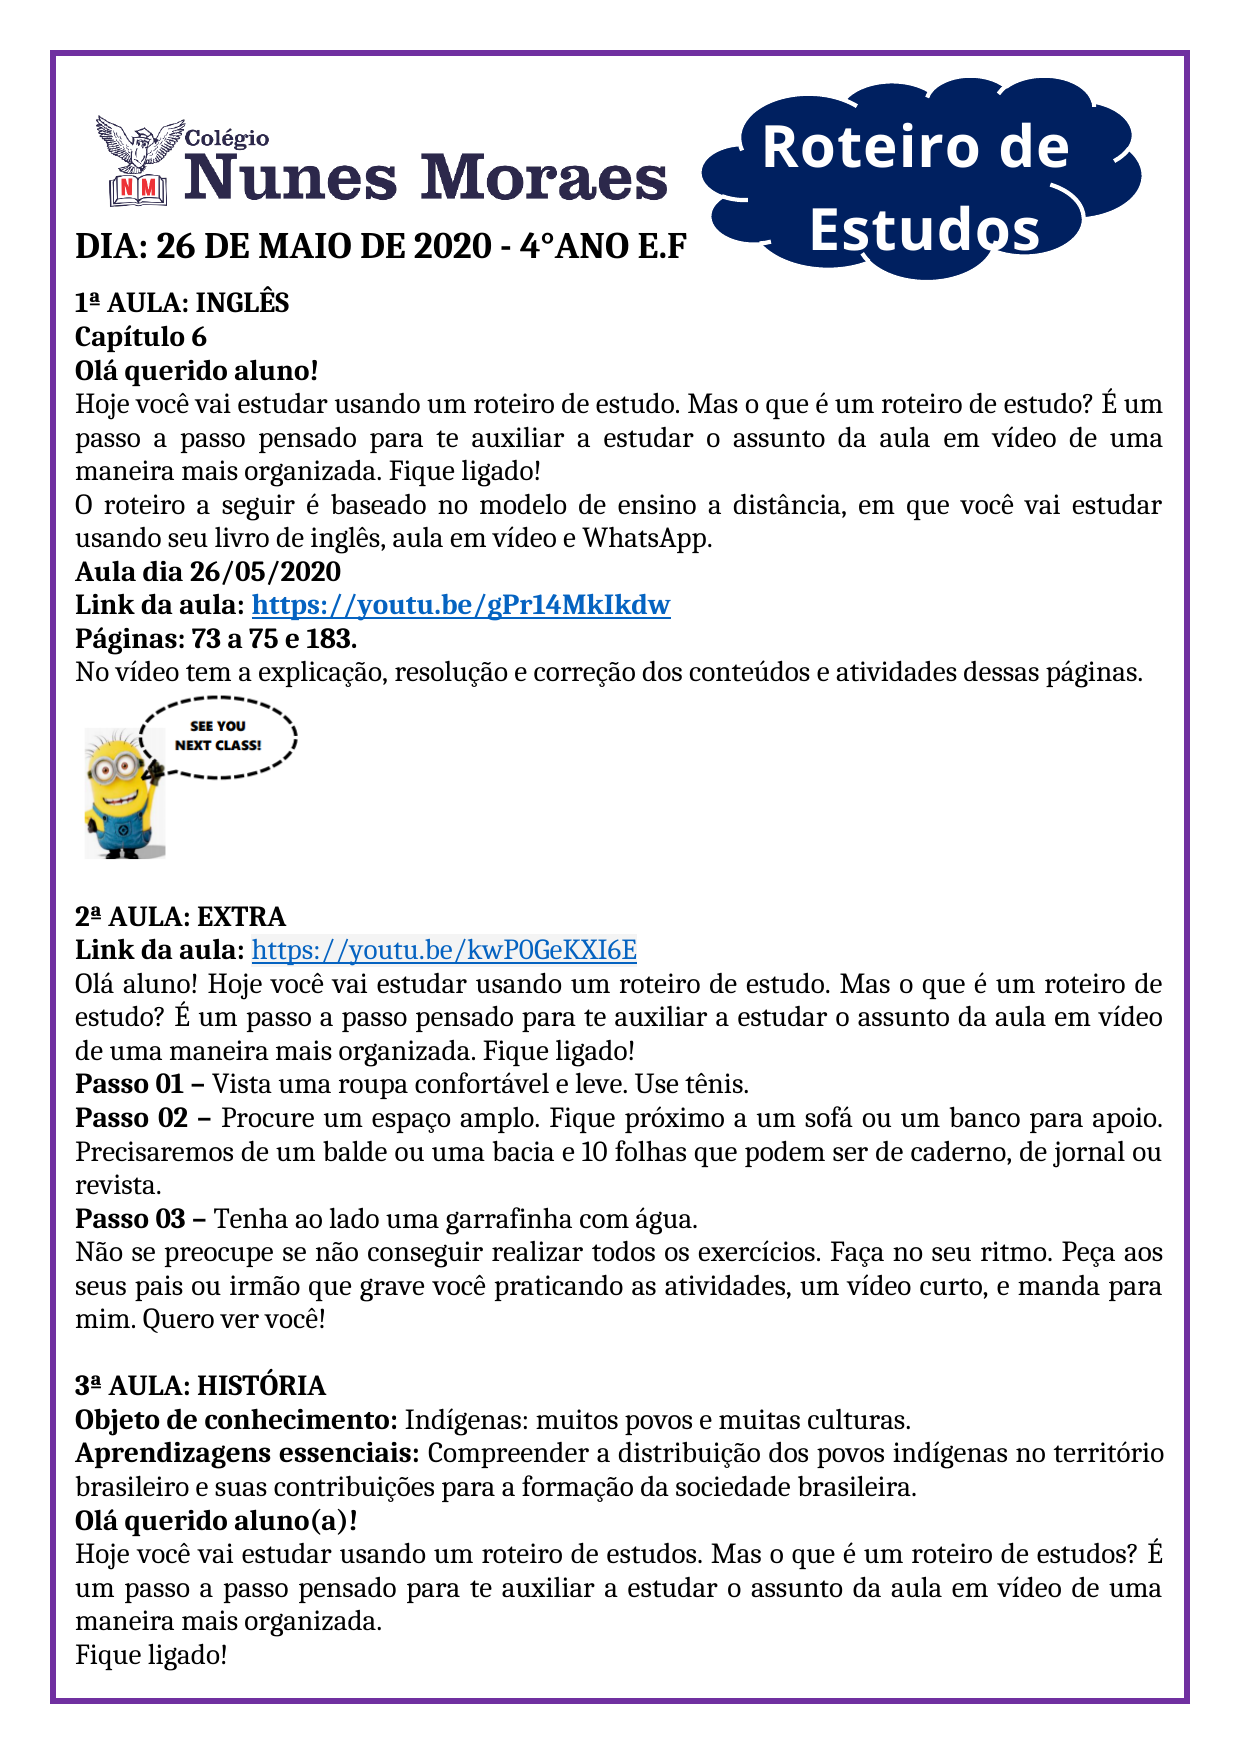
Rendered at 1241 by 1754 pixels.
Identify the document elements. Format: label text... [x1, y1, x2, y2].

picture [96, 115, 667, 207]
text DIA: 26 DE MAIO DE 2020 - 4°ANO E.F [75, 225, 794, 268]
text Hoje você vai estudar usando um roteiro de estudo. Mas o que é um roteiro de estudo? É um passo a passo pensado para te auxiliar a estudar o assunto da aula em vídeo de uma maneira mais organizada. Fique ligado! [75, 387, 1165, 488]
text 1ª AULA: INGLÊS [75, 287, 1165, 320]
text Link da aula: https://youtu.be/gPr14MkIkdw [75, 588, 1165, 622]
text Objeto de conhecimento: Indígenas: muitos povos e muitas culturas. [75, 1403, 1165, 1437]
text O roteiro a seguir é baseado no modelo de ensino a distância, em que você vai estudar usando seu livro de inglês, aula em vídeo e WhatsApp. [75, 488, 1165, 555]
list Aprendizagens essenciais: Compreender a distribuição dos povos indígenas no território brasileiro e suas contribuições para a formação da sociedade brasileira. [75, 1437, 1165, 1504]
text Não se preocupe se não conseguir realizar todos os exercícios. Faça no seu ritmo. Peça aos seus pais ou irmão que grave você praticando as atividades, um vídeo curto, e manda para mim. Quero ver você! [75, 1235, 1165, 1336]
list Hoje você vai estudar usando um roteiro de estudos. Mas o que é um roteiro de estudos? É um passo a passo pensado para te auxiliar a estudar o assunto da aula em vídeo de uma maneira mais organizada. [75, 1537, 1165, 1638]
text Link da aula: https://youtu.be/kwP0GeKXI6E [75, 933, 1165, 967]
text 2ª AULA: EXTRA [75, 900, 1165, 933]
text Páginas: 73 a 75 e 183. [75, 622, 1165, 656]
text No vídeo tem a explicação, resolução e correção dos conteúdos e atividades dessas páginas. [75, 656, 1165, 689]
text Aula dia 26/05/2020 [75, 555, 1165, 588]
text Olá querido aluno! [75, 354, 1165, 387]
text Olá aluno! Hoje você vai estudar usando um roteiro de estudo. Mas o que é um roteiro de estudo? É um passo a passo pensado para te auxiliar a estudar o assunto da aula em vídeo de uma maneira mais organizada. Fique ligado! [75, 967, 1165, 1068]
list Fique ligado! [75, 1638, 1165, 1671]
text Capítulo 6 [75, 320, 1165, 354]
text 3ª AULA: HISTÓRIA [75, 1369, 1165, 1403]
text Passo 01 – Vista uma roupa confortável e leve. Use tênis. [75, 1068, 1165, 1101]
list Olá querido aluno(a)! [75, 1504, 1165, 1537]
text Passo 02 – Procure um espaço amplo. Fique próximo a um sofá ou um banco para apoio. Precisaremos de um balde ou uma bacia e 10 folhas que podem ser de caderno, de jornal ou revista. [75, 1101, 1165, 1202]
picture [75, 689, 304, 867]
text Passo 03 – Tenha ao lado uma garrafinha com água. [75, 1202, 1165, 1235]
text DIA: 26 DE MAIO DE 2020 - 4°ANO E.F [983, 225, 1165, 268]
